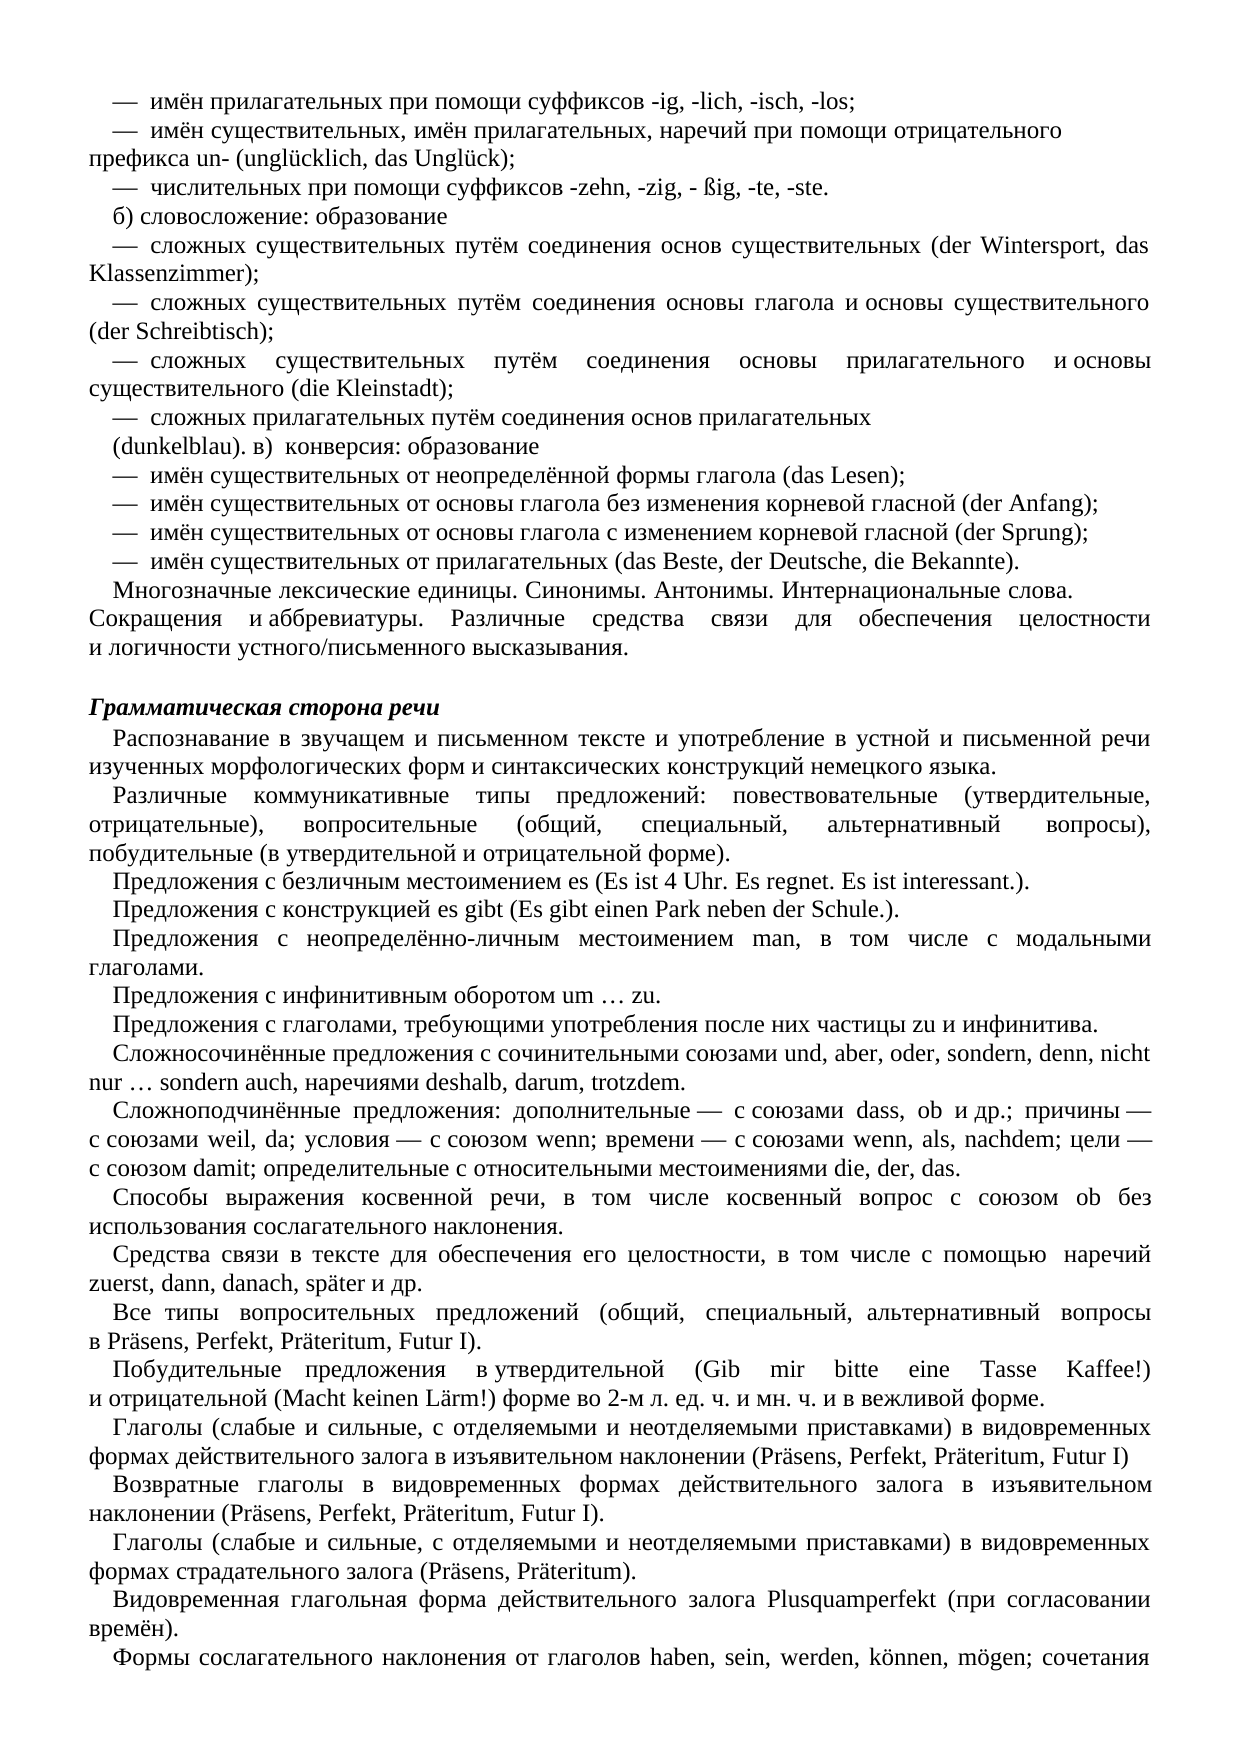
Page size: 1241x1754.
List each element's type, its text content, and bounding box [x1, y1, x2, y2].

text Предложения с глаголами, требующими употребления после них частицы zu и инфинитива. [112, 1009, 1163, 1038]
list имён существительных от прилагательных (das Beste, der Deutsche, die Bekannte). Многозначные лексические единицы. Синонимы. Антонимы. Интернациональные слова. [112, 546, 1151, 603]
text Предложения с инфинитивным оборотом um … zu. [112, 981, 1163, 1009]
list имён существительных от основы глагола с изменением корневой гласной (der Sprung); [112, 517, 1163, 546]
text Все типы вопросительных предложений (общий, специальный, альтернативный вопросы в Präsens, Perfekt, Präteritum, Futur I). [89, 1297, 1152, 1354]
text Сложносочинённые предложения с сочинительными союзами und, aber, oder, sondern, denn, nicht nur … sondern auch, наречиями deshalb, darum, trotzdem. [89, 1038, 1152, 1096]
text Распознавание в звучащем и письменном тексте и употребление в устной и письменной речи изученных морфологических форм и синтаксических конструкций немецкого языка. [89, 723, 1152, 780]
list имён существительных от неопределённой формы глагола (das Lesen); [112, 460, 1163, 488]
list имён существительных, имён прилагательных, наречий при помощи отрицательного префикса un- (unglücklich, das Unglück); [89, 115, 1152, 172]
text Глаголы (слабые и сильные, с отделяемыми и неотделяемыми приставками) в видовременных формах страдательного залога (Präsens, Präteritum). [89, 1527, 1151, 1584]
list имён прилагательных при помощи суффиксов -ig, -lich, -isch, -los; [112, 86, 1163, 115]
text Сокращения и аббревиатуры. Различные средства связи для обеспечения целостности и логичности устного/письменного высказывания. [89, 603, 1152, 661]
text Глаголы (слабые и сильные, с отделяемыми и неотделяемыми приставками) в видовременных формах действительного залога в изъявительном наклонении (Präsens, Perfekt, Präteritum, Futur I) [89, 1412, 1152, 1469]
list числительных при помощи суффиксов -zehn, -zig, - ßig, -te, -ste. б) словосложение: образование [112, 172, 829, 230]
text Предложения с безличным местоимением es (Es ist 4 Uhr. Es regnet. Es ist interessant.). Предложения c конструкцией es gibt (Es gibt einen Park neben der Schule.). [112, 867, 1030, 923]
text Грамматическая сторона речи [89, 692, 1163, 721]
text Различные коммуникативные типы предложений: повествовательные (утвердительные, отрицательные), вопросительные (общий, специальный, альтернативный вопросы), побудительные (в утвердительной и отрицательной форме). [89, 780, 1151, 866]
text Сложноподчинённые предложения: дополнительные — с союзами dass, ob и др.; причины — с союзами weil, da; условия — с союзом wenn; времени — с союзами wenn, als, nachdem; цели — с союзом damit; определительные с относительными местоимениями die, der, das. [89, 1096, 1152, 1182]
text Формы сослагательного наклонения от глаголов haben, sein, werden, können, mögen; сочетания [112, 1642, 1163, 1671]
list сложных существительных путём соединения основы глагола и основы существительного (der Schreibtisch); [89, 287, 1152, 345]
list сложных прилагательных путём соединения основ прилагательных (dunkelblau). в) конверсия: образование [112, 402, 1012, 460]
text Средства связи в тексте для обеспечения его целостности, в том числе с помощью наречий zuerst, dann, danach, später и др. [89, 1239, 1152, 1297]
text Возвратные глаголы в видовременных формах действительного залога в изъявительном наклонении (Präsens, Perfekt, Präteritum, Futur I). [89, 1469, 1152, 1527]
list имён существительных от основы глагола без изменения корневой гласной (der Anfang); [112, 488, 1163, 517]
text Побудительные предложения в утвердительной (Gib mir bitte eine Tasse Kaffee!) и отрицательной (Macht keinen Lärm!) форме во 2-м л. ед. ч. и мн. ч. и в вежливой форме. [89, 1354, 1151, 1412]
list сложных существительных путём соединения основ существительных (der Wintersport, das Klassenzimmer); [89, 230, 1151, 287]
list сложных существительных путём соединения основы прилагательного и основы существительного (die Kleinstadt); [89, 345, 1152, 402]
text Видовременная глагольная форма действительного залога Plusquamperfekt (при согласовании времён). [89, 1584, 1152, 1642]
text Способы выражения косвенной речи, в том числе косвенный вопрос с союзом ob без использования сослагательного наклонения. [89, 1182, 1152, 1239]
text Предложения с неопределённо-личным местоимением man, в том числе с модальными глаголами. [89, 923, 1152, 981]
